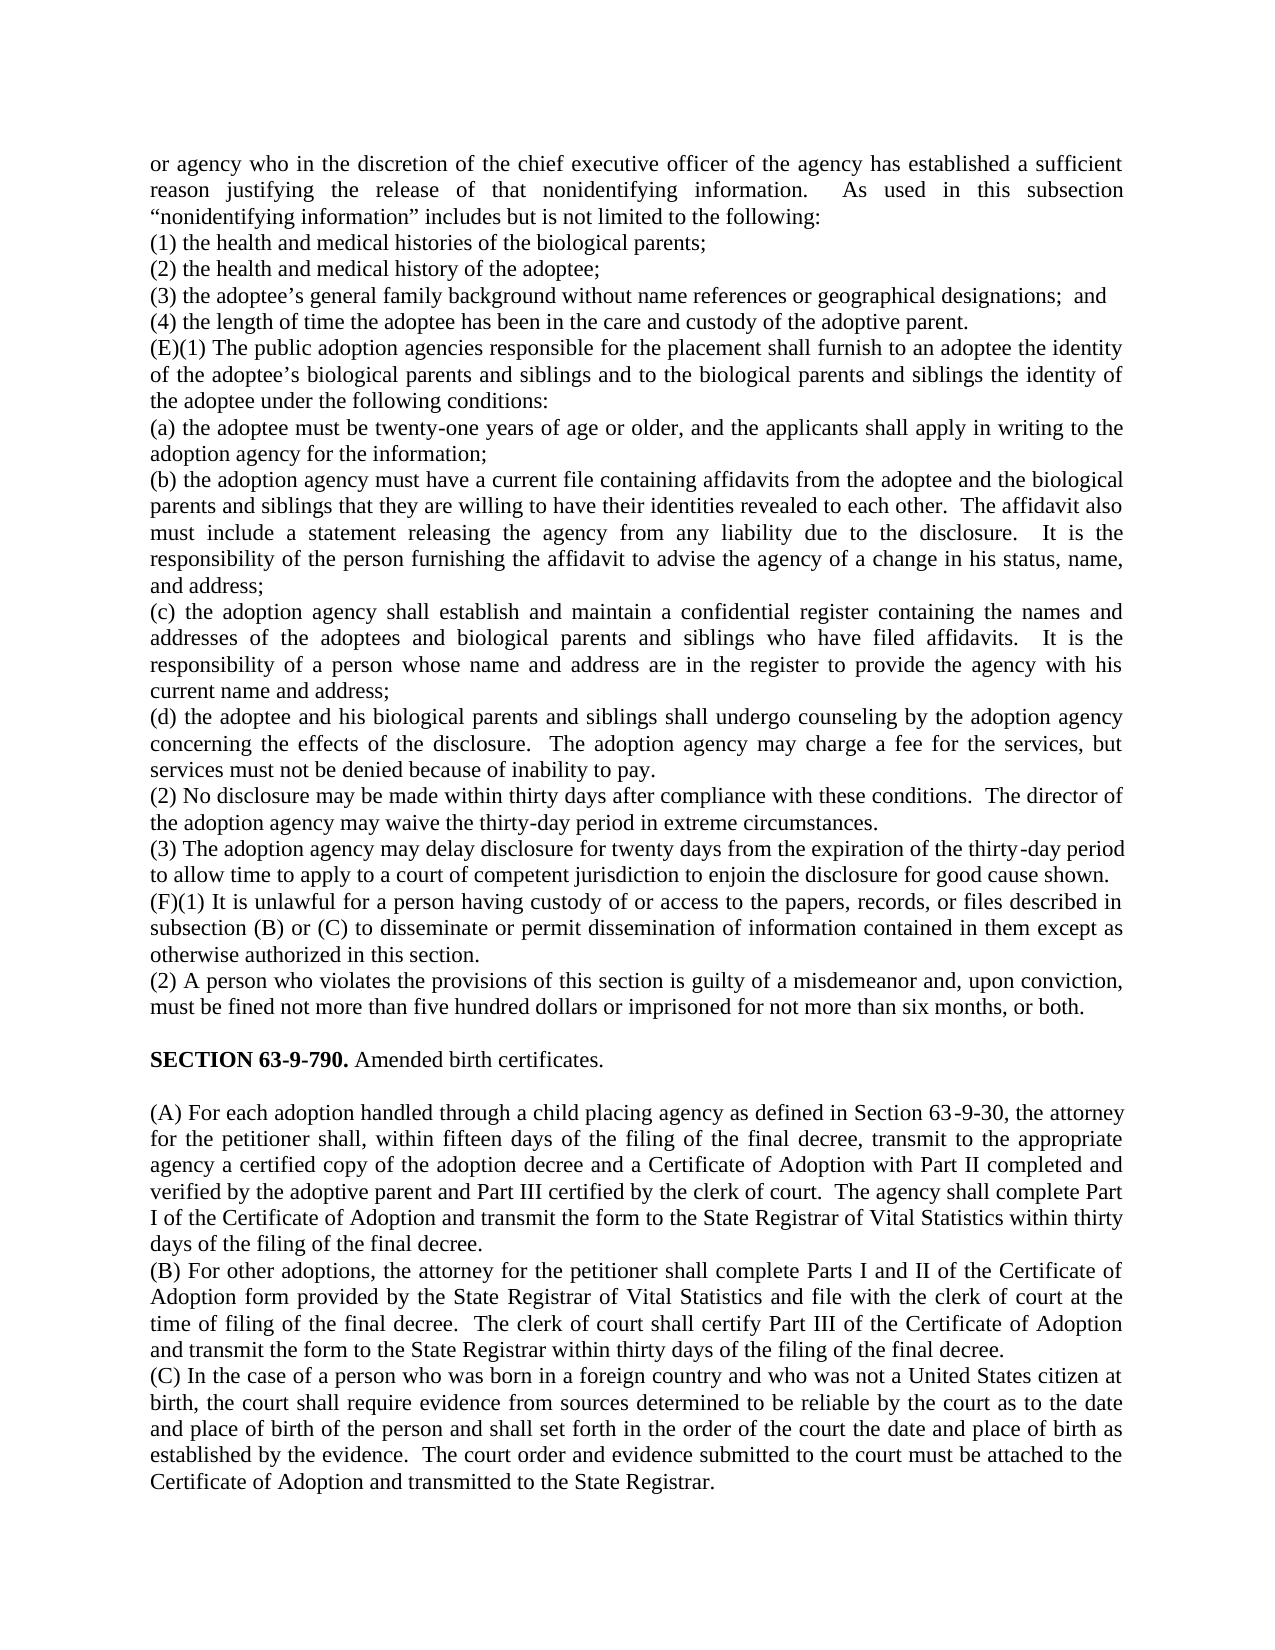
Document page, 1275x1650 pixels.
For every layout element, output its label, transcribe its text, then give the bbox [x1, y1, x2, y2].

text (2) the health and medical history of the adoptee; [150, 255, 1125, 282]
text (a) the adoptee must be twenty-one years of age or older, and the applicants shall apply in writing to the adoption agency for the information; [150, 413, 1125, 466]
text (c) the adoption agency shall establish and maintain a confidential register containing the names and addresses of the adoptees and biological parents and siblings who have filed affidavits. It is the responsibility of a person whose name and address are in the register to provide the agency with his current name and address; [150, 598, 1125, 703]
text (2) A person who violates the provisions of this section is guilty of a misdemeanor and, upon conviction, must be fined not more than five hundred dollars or imprisoned for not more than six months, or both. [150, 967, 1125, 1020]
text (3) the adoptee’s general family background without name references or geographical designations; and [150, 282, 1125, 308]
text (1) the health and medical histories of the biological parents; [150, 229, 1125, 255]
text (4) the length of time the adoptee has been in the care and custody of the adoptive parent. [150, 308, 1125, 334]
text (A) For each adoption handled through a child placing agency as defined in Section 63-9-30, the attorney for the petitioner shall, within fifteen days of the filing of the final decree, transmit to the appropriate agency a certified copy of the adoption decree and a Certificate of Adoption with Part II completed and verified by the adoptive parent and Part III certified by the clerk of court. The agency shall complete Part I of the Certificate of Adoption and transmit the form to the State Registrar of Vital Statistics within thirty days of the filing of the final decree. [150, 1099, 1125, 1257]
text (B) For other adoptions, the attorney for the petitioner shall complete Parts I and II of the Certificate of Adoption form provided by the State Registrar of Vital Statistics and file with the clerk of court at the time of filing of the final decree. The clerk of court shall certify Part III of the Certificate of Adoption and transmit the form to the State Registrar within thirty days of the filing of the final decree. [150, 1257, 1125, 1362]
text (2) No disclosure may be made within thirty days after compliance with these conditions. The director of the adoption agency may waive the thirty-day period in extreme circumstances. [150, 782, 1125, 835]
text (F)(1) It is unlawful for a person having custody of or access to the papers, records, or files described in subsection (B) or (C) to disseminate or permit dissemination of information contained in them except as otherwise authorized in this section. [150, 888, 1125, 967]
text (d) the adoptee and his biological parents and siblings shall undergo counseling by the adoption agency concerning the effects of the disclosure. The adoption agency may charge a fee for the services, but services must not be denied because of inability to pay. [150, 703, 1125, 782]
text (E)(1) The public adoption agencies responsible for the placement shall furnish to an adoptee the identity of the adoptee’s biological parents and siblings and to the biological parents and siblings the identity of the adoptee under the following conditions: [150, 334, 1125, 413]
text (C) In the case of a person who was born in a foreign country and who was not a United States citizen at birth, the court shall require evidence from sources determined to be reliable by the court as to the date and place of birth of the person and shall set forth in the order of the court the date and place of birth as established by the evidence. The court order and evidence submitted to the court must be attached to the Certificate of Adoption and transmitted to the State Registrar. [150, 1362, 1125, 1494]
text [150, 150, 1125, 229]
text (b) the adoption agency must have a current file containing affidavits from the adoptee and the biological parents and siblings that they are willing to have their identities revealed to each other. The affidavit also must include a statement releasing the agency from any liability due to the disclosure. It is the responsibility of the person furnishing the affidavit to advise the agency of a change in his status, name, and address; [150, 466, 1125, 598]
text (3) The adoption agency may delay disclosure for twenty days from the expiration of the thirty-day period to allow time to apply to a court of competent jurisdiction to enjoin the disclosure for good cause shown. [150, 835, 1125, 888]
text SECTION 63-9-790. Amended birth certificates. [150, 1046, 1125, 1072]
